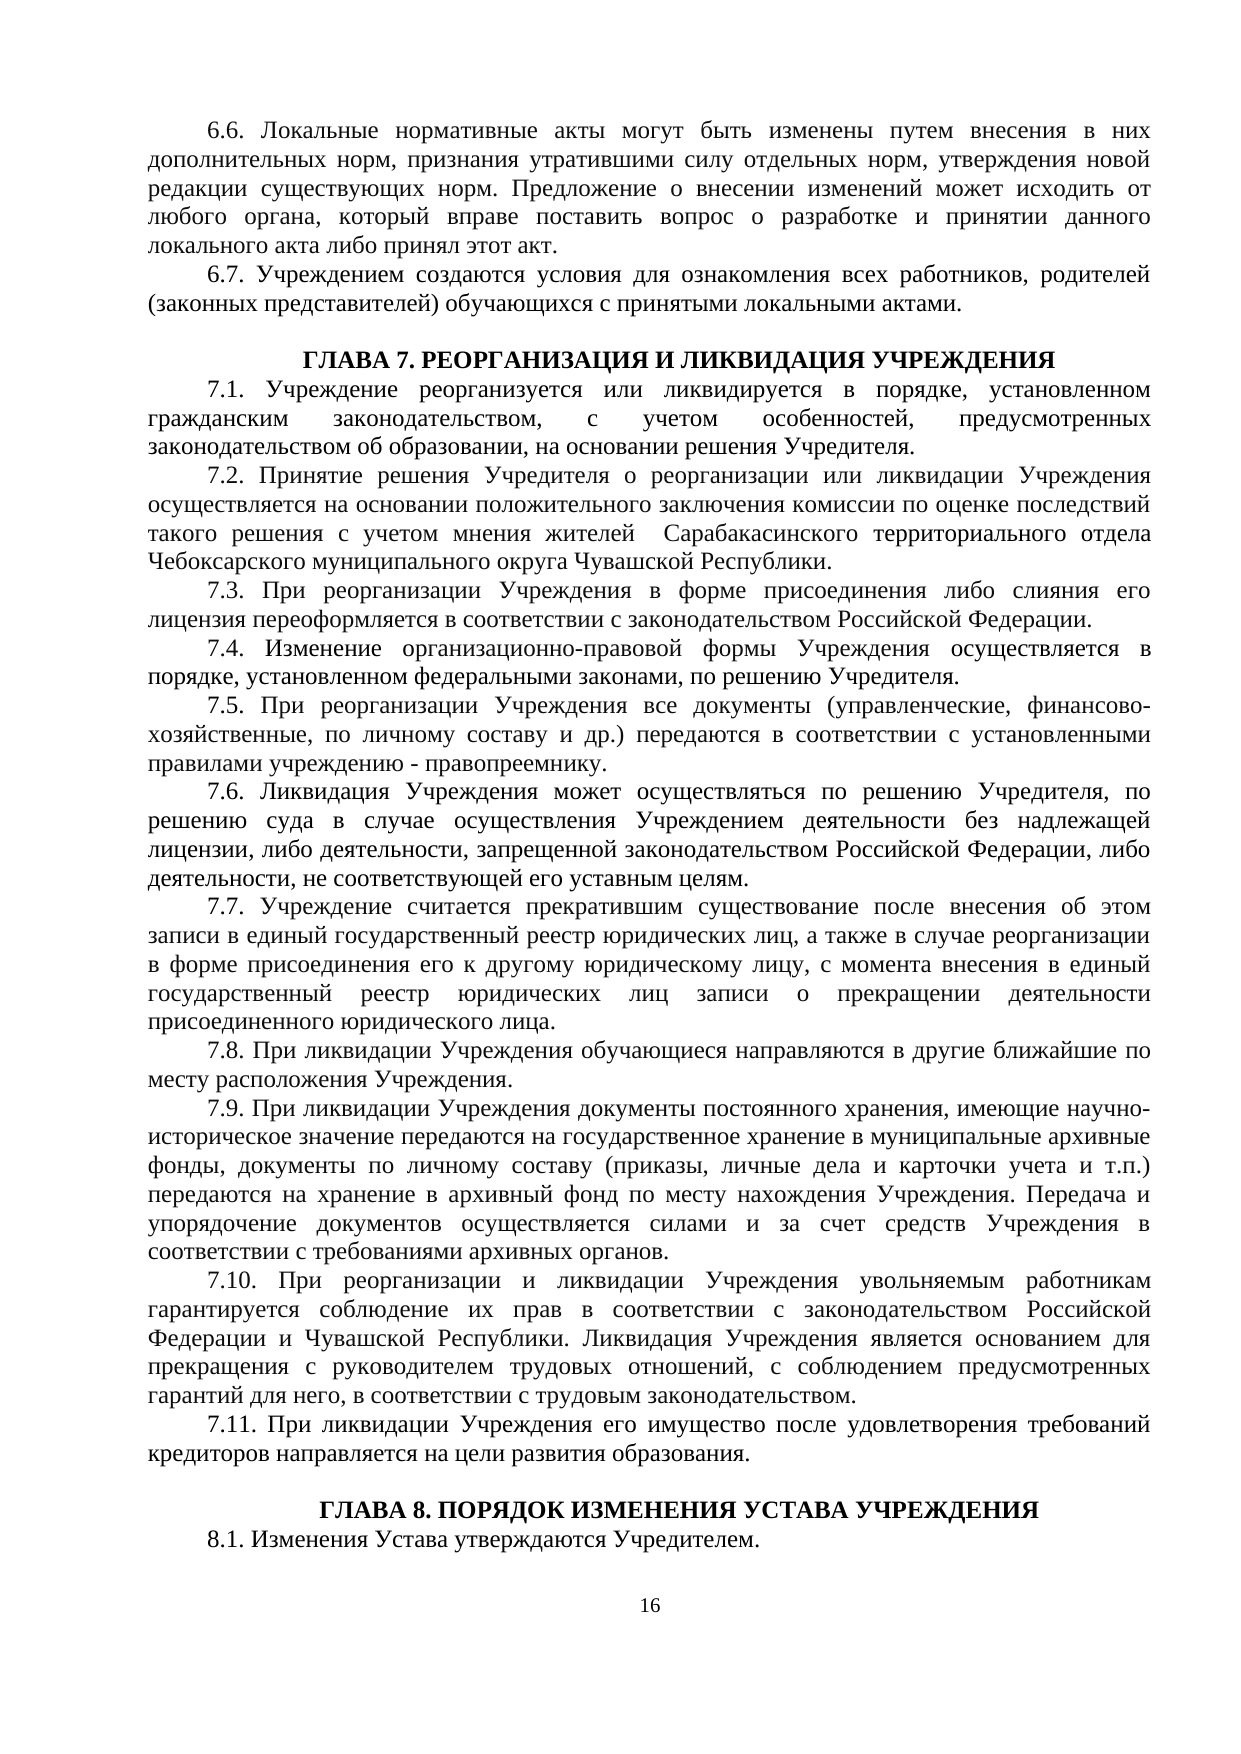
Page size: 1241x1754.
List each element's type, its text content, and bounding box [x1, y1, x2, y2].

text 6.7. Учреждением создаются условия для ознакомления всех работников, родителей (законных представителей) обучающихся с принятыми локальными актами. [148, 259, 1152, 316]
text ГЛАВА 7. РЕОРГАНИЗАЦИЯ И ЛИКВИДАЦИЯ УЧРЕЖДЕНИЯ [148, 345, 1152, 374]
text 6.6. Локальные нормативные акты могут быть изменены путем внесения в них дополнительных норм, признания утратившими силу отдельных норм, утверждения новой редакции существующих норм. Предложение о внесении изменений может исходить от любого органа, который вправе поставить вопрос о разработке и принятии данного локального акта либо принял этот акт. [148, 115, 1152, 259]
text 7.4. Изменение организационно-правовой формы Учреждения осуществляется в порядке, установленном федеральными законами, по решению Учредителя. [148, 633, 1152, 690]
text 7.9. При ликвидации Учреждения документы постоянного хранения, имеющие научно-историческое значение передаются на государственное хранение в муниципальные архивные фонды, документы по личному составу (приказы, личные дела и карточки учета и т.п.) передаются на хранение в архивный фонд по месту нахождения Учреждения. Передача и упорядочение документов осуществляется силами и за счет средств Учреждения в соответствии с требованиями архивных органов. [148, 1093, 1152, 1265]
text 7.7. Учреждение считается прекратившим существование после внесения об этом записи в единый государственный реестр юридических лиц, а также в случае реорганизации в форме присоединения его к другому юридическому лицу, с момента внесения в единый государственный реестр юридических лиц записи о прекращении деятельности присоединенного юридического лица. [148, 891, 1152, 1035]
text 7.1. Учреждение реорганизуется или ликвидируется в порядке, установленном гражданским законодательством, с учетом особенностей, предусмотренных законодательством об образовании, на основании решения Учредителя. [148, 374, 1152, 460]
text 7.2. Принятие решения Учредителя о реорганизации или ликвидации Учреждения осуществляется на основании положительного заключения комиссии по оценке последствий такого решения с учетом мнения жителей Сарабакасинского территориального отдела Чебоксарского муниципального округа Чувашской Республики. [148, 460, 1152, 575]
text 7.10. При реорганизации и ликвидации Учреждения увольняемым работникам гарантируется соблюдение их прав в соответствии с законодательством Российской Федерации и Чувашской Республики. Ликвидация Учреждения является основанием для прекращения с руководителем трудовых отношений, с соблюдением предусмотренных гарантий для него, в соответствии с трудовым законодательством. [148, 1265, 1152, 1409]
text ГЛАВА 8. ПОРЯДОК ИЗМЕНЕНИЯ УСТАВА УЧРЕЖДЕНИЯ [148, 1495, 1152, 1524]
text 7.11. При ликвидации Учреждения его имущество после удовлетворения требований кредиторов направляется на цели развития образования. [148, 1409, 1152, 1466]
text 8.1. Изменения Устава утверждаются Учредителем. [148, 1524, 1152, 1553]
text 7.6. Ликвидация Учреждения может осуществляться по решению Учредителя, по решению суда в случае осуществления Учреждением деятельности без надлежащей лицензии, либо деятельности, запрещенной законодательством Российской Федерации, либо деятельности, не соответствующей его уставным целям. [148, 776, 1152, 891]
text 7.5. При реорганизации Учреждения все документы (управленческие, финансово-хозяйственные, по личному составу и др.) передаются в соответствии с установленными правилами учреждению - правопреемнику. [148, 690, 1152, 776]
text 7.8. При ликвидации Учреждения обучающиеся направляются в другие ближайшие по месту расположения Учреждения. [148, 1035, 1152, 1093]
text 7.3. При реорганизации Учреждения в форме присоединения либо слияния его лицензия переоформляется в соответствии с законодательством Российской Федерации. [148, 575, 1152, 633]
